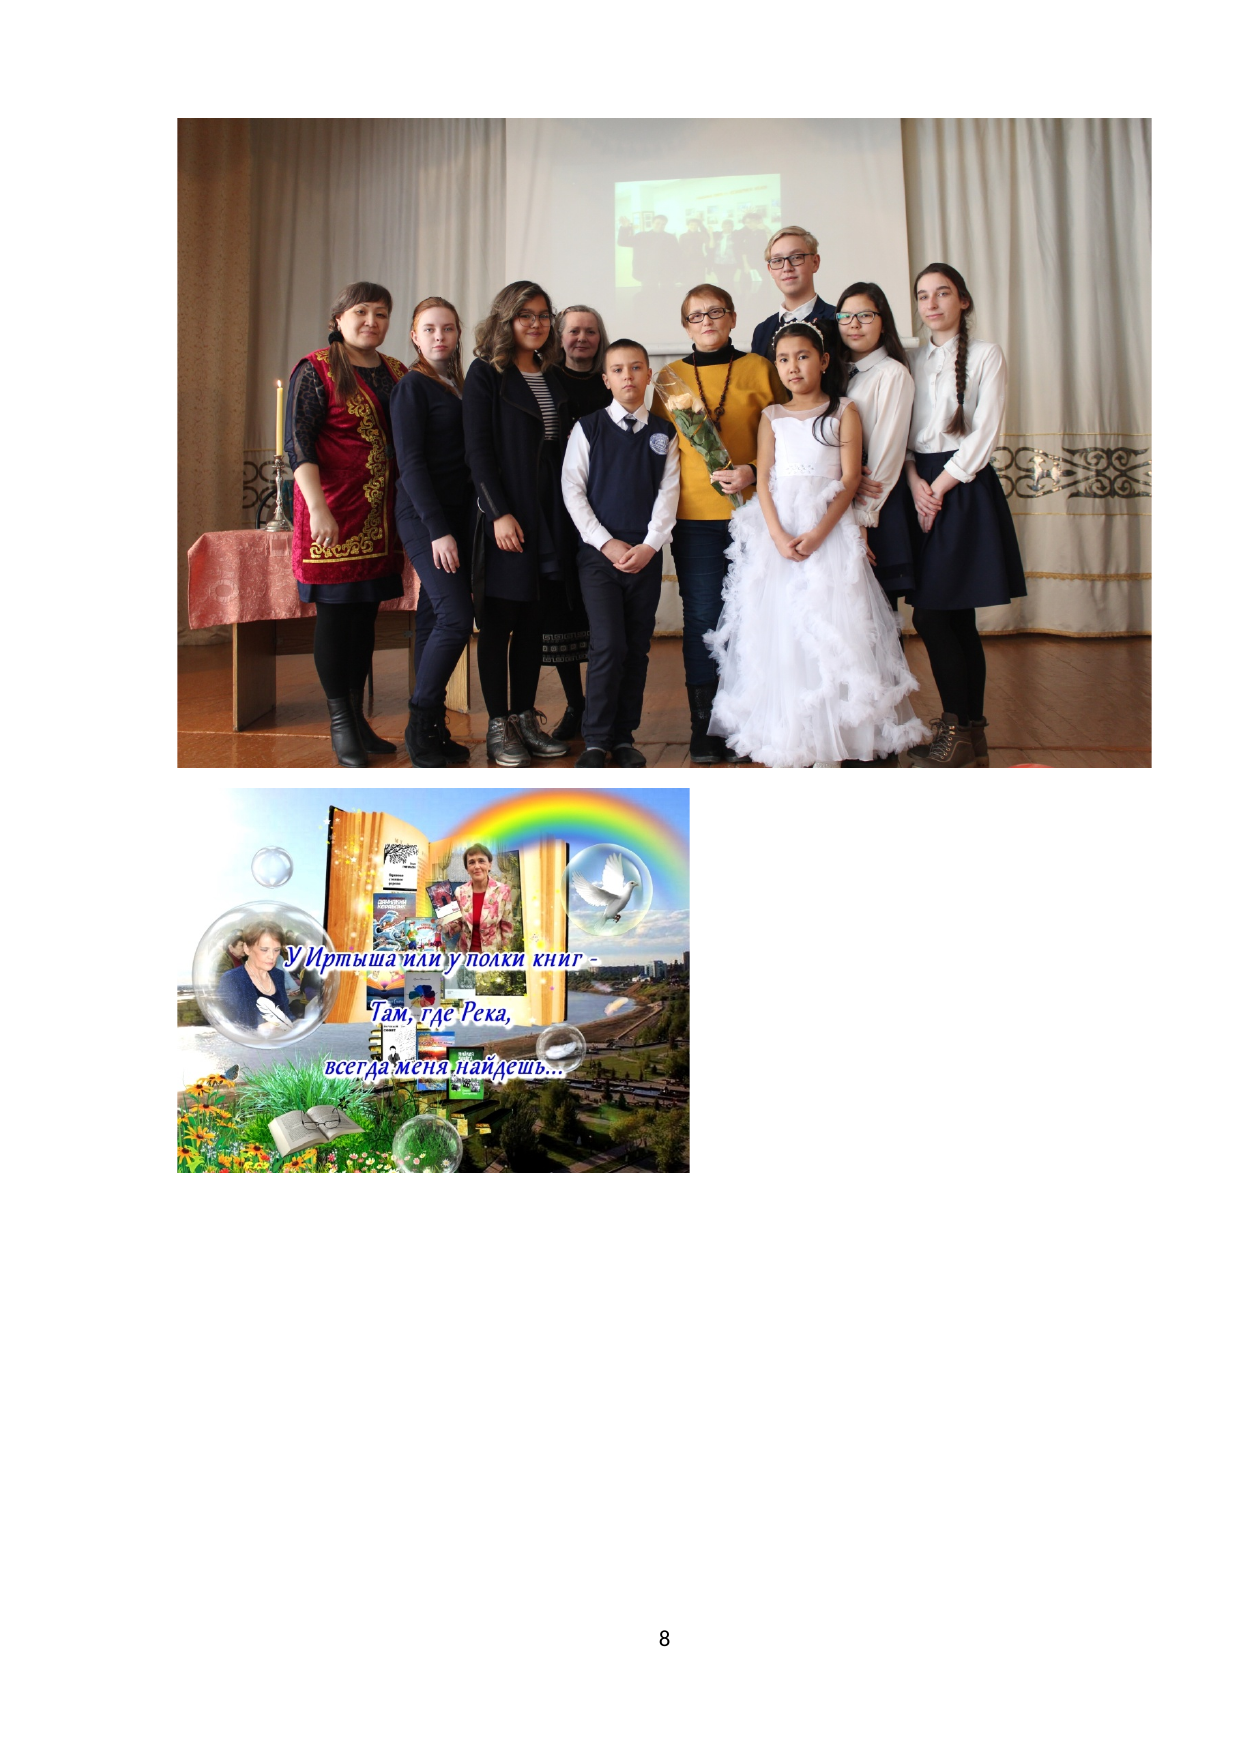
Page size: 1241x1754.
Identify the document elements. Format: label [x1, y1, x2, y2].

picture [177, 788, 690, 1173]
picture [177, 118, 1152, 768]
